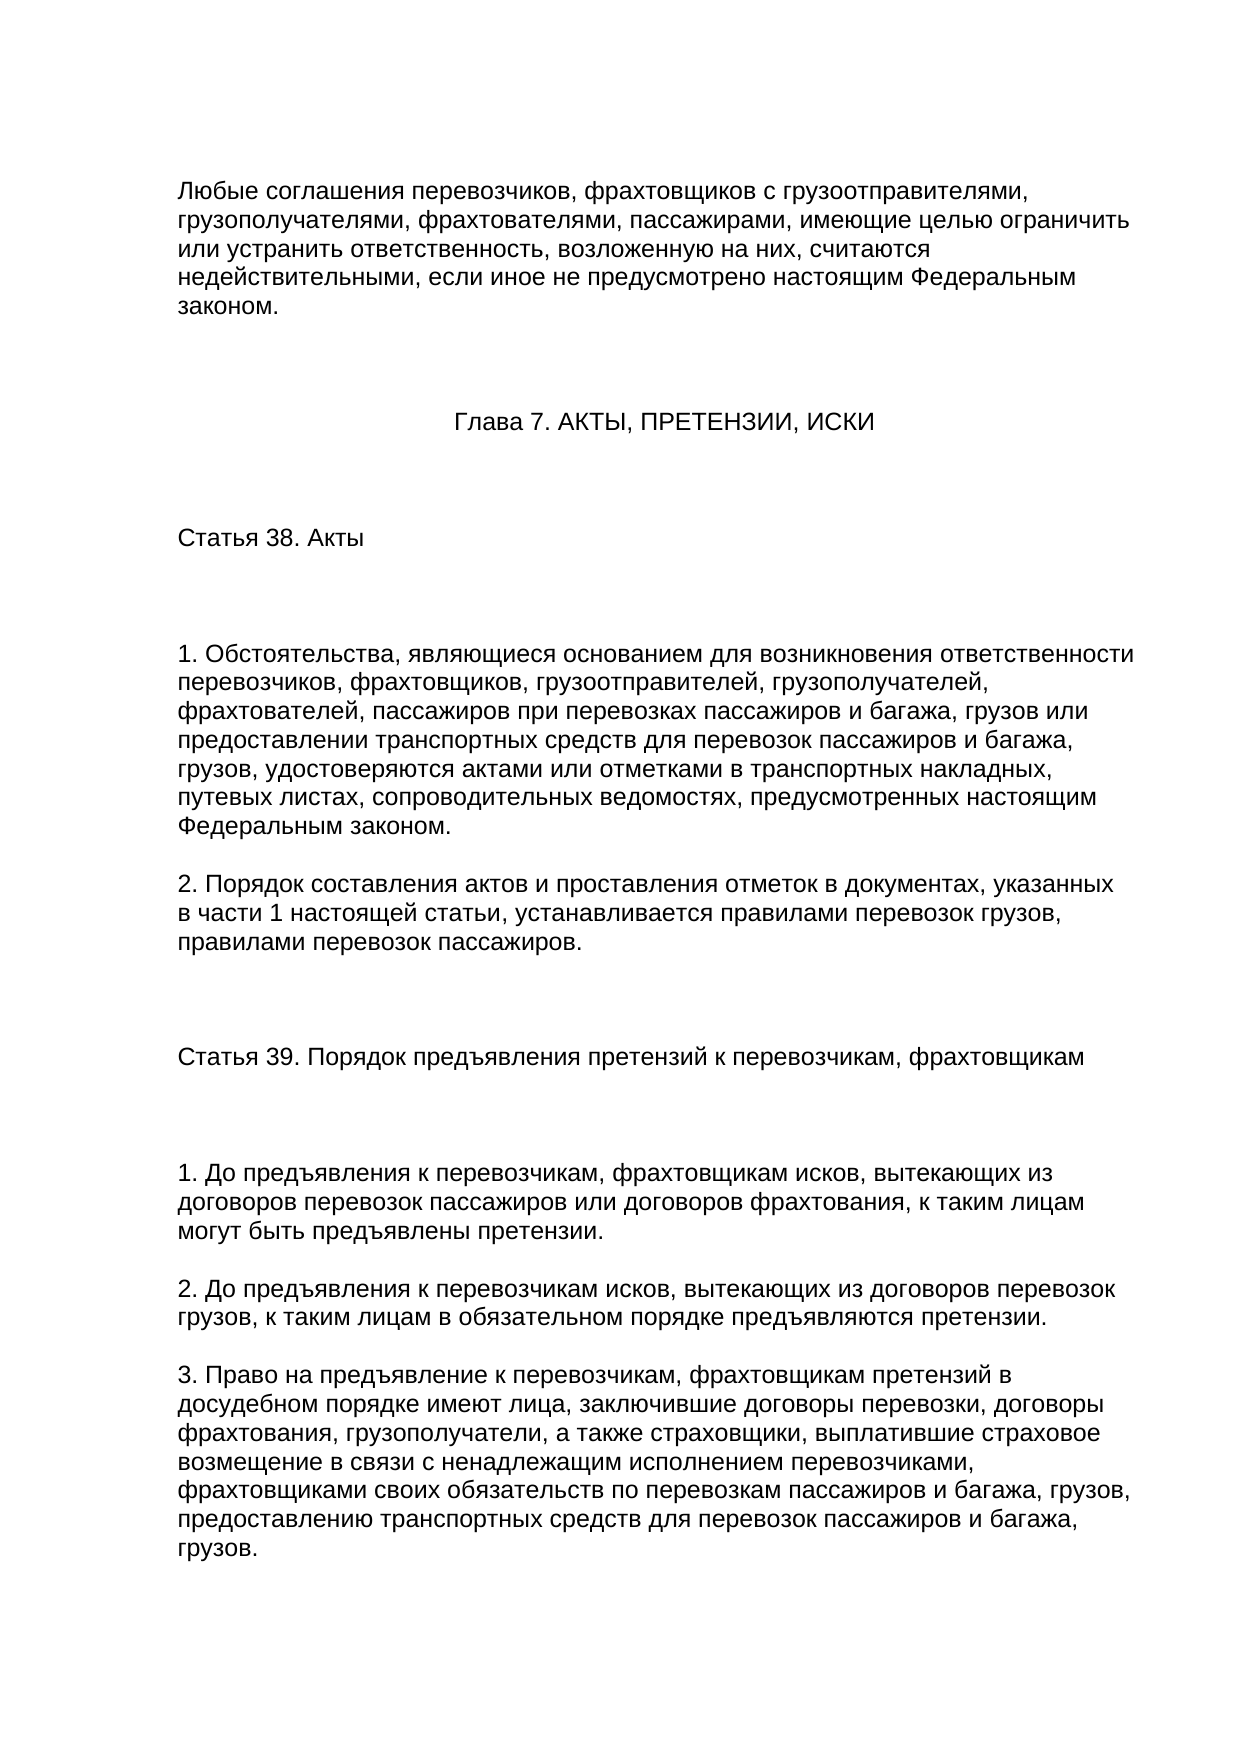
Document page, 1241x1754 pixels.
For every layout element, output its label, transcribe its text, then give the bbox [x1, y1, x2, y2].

text 2. Порядок составления актов и проставления отметок в документах, указанных в части 1 настоящей статьи, устанавливается правилами перевозок грузов, правилами перевозок пассажиров. [177, 869, 1152, 955]
text Глава 7. АКТЫ, ПРЕТЕНЗИИ, ИСКИ [177, 407, 1152, 436]
text Статья 39. Порядок предъявления претензий к перевозчикам, фрахтовщикам [177, 1042, 1152, 1071]
text 1. До предъявления к перевозчикам, фрахтовщикам исков, вытекающих из договоров перевозок пассажиров или договоров фрахтования, к таким лицам могут быть предъявлены претензии. [177, 1158, 1152, 1244]
text Любые соглашения перевозчиков, фрахтовщиков с грузоотправителями, грузополучателями, фрахтователями, пассажирами, имеющие целью ограничить или устранить ответственность, возложенную на них, считаются недействительными, если иное не предусмотрено настоящим Федеральным законом. [177, 176, 1152, 320]
text Статья 38. Акты [177, 523, 1152, 551]
text 2. До предъявления к перевозчикам исков, вытекающих из договоров перевозок грузов, к таким лицам в обязательном порядке предъявляются претензии. [177, 1273, 1152, 1331]
text 1. Обстоятельства, являющиеся основанием для возникновения ответственности перевозчиков, фрахтовщиков, грузоотправителей, грузополучателей, фрахтователей, пассажиров при перевозках пассажиров и багажа, грузов или предоставлении транспортных средств для перевозок пассажиров и багажа, грузов, удостоверяются актами или отметками в транспортных накладных, путевых листах, сопроводительных ведомостях, предусмотренных настоящим Федеральным законом. [177, 638, 1152, 840]
text 3. Право на предъявление к перевозчикам, фрахтовщикам претензий в досудебном порядке имеют лица, заключившие договоры перевозки, договоры фрахтования, грузополучатели, а также страховщики, выплатившие страховое возмещение в связи с ненадлежащим исполнением перевозчиками, фрахтовщиками своих обязательств по перевозкам пассажиров и багажа, грузов, предоставлению транспортных средств для перевозок пассажиров и багажа, грузов. [177, 1360, 1152, 1561]
